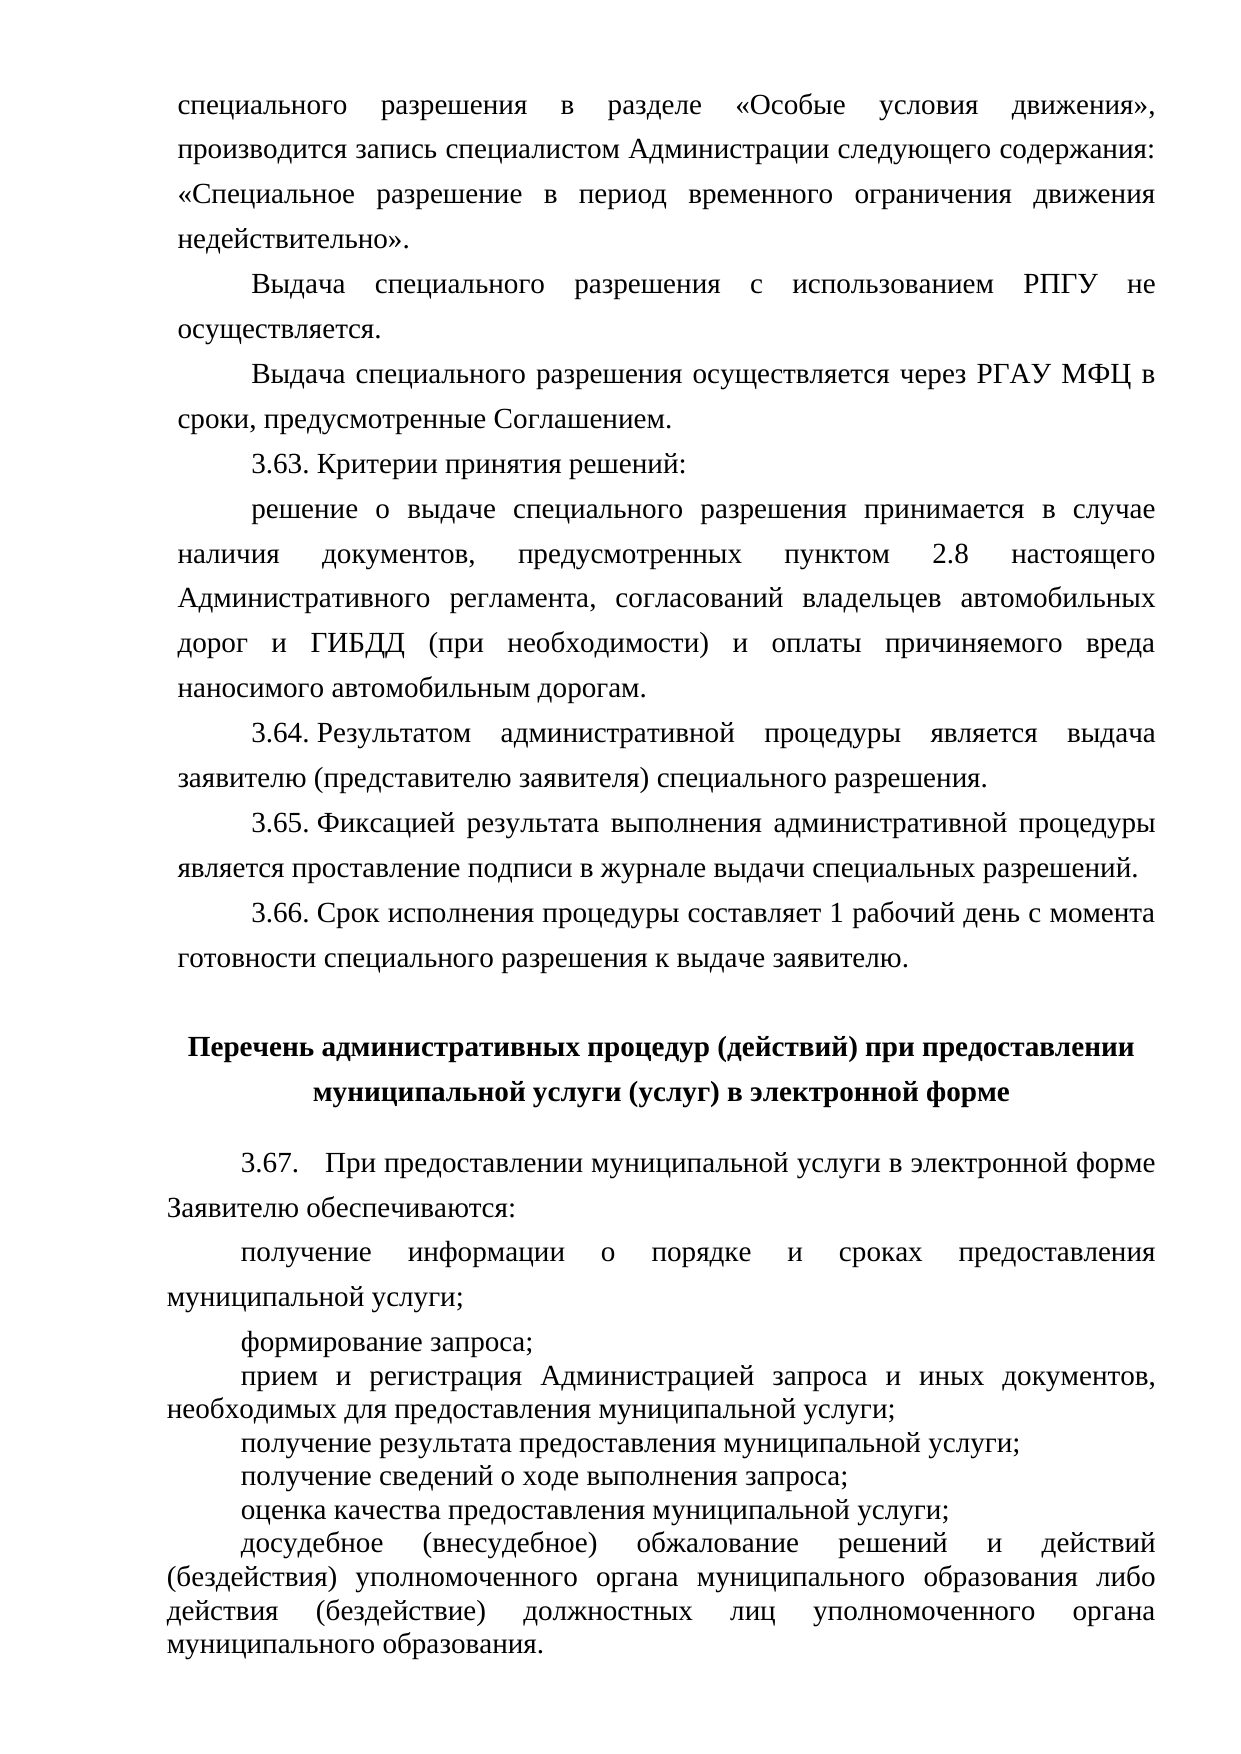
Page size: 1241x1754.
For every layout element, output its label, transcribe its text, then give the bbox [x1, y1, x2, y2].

text получение информации о порядке и сроках предоставления муниципальной услуги; [167, 1234, 1156, 1313]
text 3.65. Фиксацией результата выполнения административной процедуры является проставление подписи в журнале выдачи специальных разрешений. [177, 805, 1156, 883]
text оценка качества предоставления муниципальной услуги; [167, 1492, 1156, 1526]
text 3.64. Результатом административной процедуры является выдача заявителю (представителю заявителя) специального разрешения. [177, 715, 1156, 794]
text Выдача специального разрешения осуществляется через РГАУ МФЦ в сроки, предусмотренные Соглашением. [177, 356, 1156, 434]
text досудебное (внесудебное) обжалование решений и действий (бездействия) уполномоченного органа муниципального образования либо действия (бездействие) должностных лиц уполномоченного органа муниципального образования. [167, 1526, 1156, 1660]
text решение о выдаче специального разрешения принимается в случае наличия документов, предусмотренных пунктом 2.8 настоящего Административного регламента, согласований владельцев автомобильных дорог и ГИБДД (при необходимости) и оплаты причиняемого вреда наносимого автомобильным дорогам. [177, 491, 1156, 704]
text получение сведений о ходе выполнения запроса; [167, 1458, 1156, 1492]
text 3.66. Срок исполнения процедуры составляет 1 рабочий день с момента готовности специального разрешения к выдаче заявителю. [177, 895, 1156, 973]
text получение результата предоставления муниципальной услуги; [167, 1425, 1156, 1458]
list При предоставлении муниципальной услуги в электронной форме Заявителю обеспечиваются: [167, 1145, 1156, 1223]
text формирование запроса; [167, 1324, 1156, 1358]
text Выдача специального разрешения с использованием РПГУ не осуществляется. [177, 266, 1156, 345]
text прием и регистрация Администрацией запроса и иных документов, необходимых для предоставления муниципальной услуги; [167, 1358, 1156, 1425]
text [177, 87, 1156, 255]
text Перечень административных процедур (действий) при предоставлении муниципальной услуги (услуг) в электронной форме [167, 1029, 1156, 1108]
text 3.63. Критерии принятия решений: [177, 446, 1156, 479]
